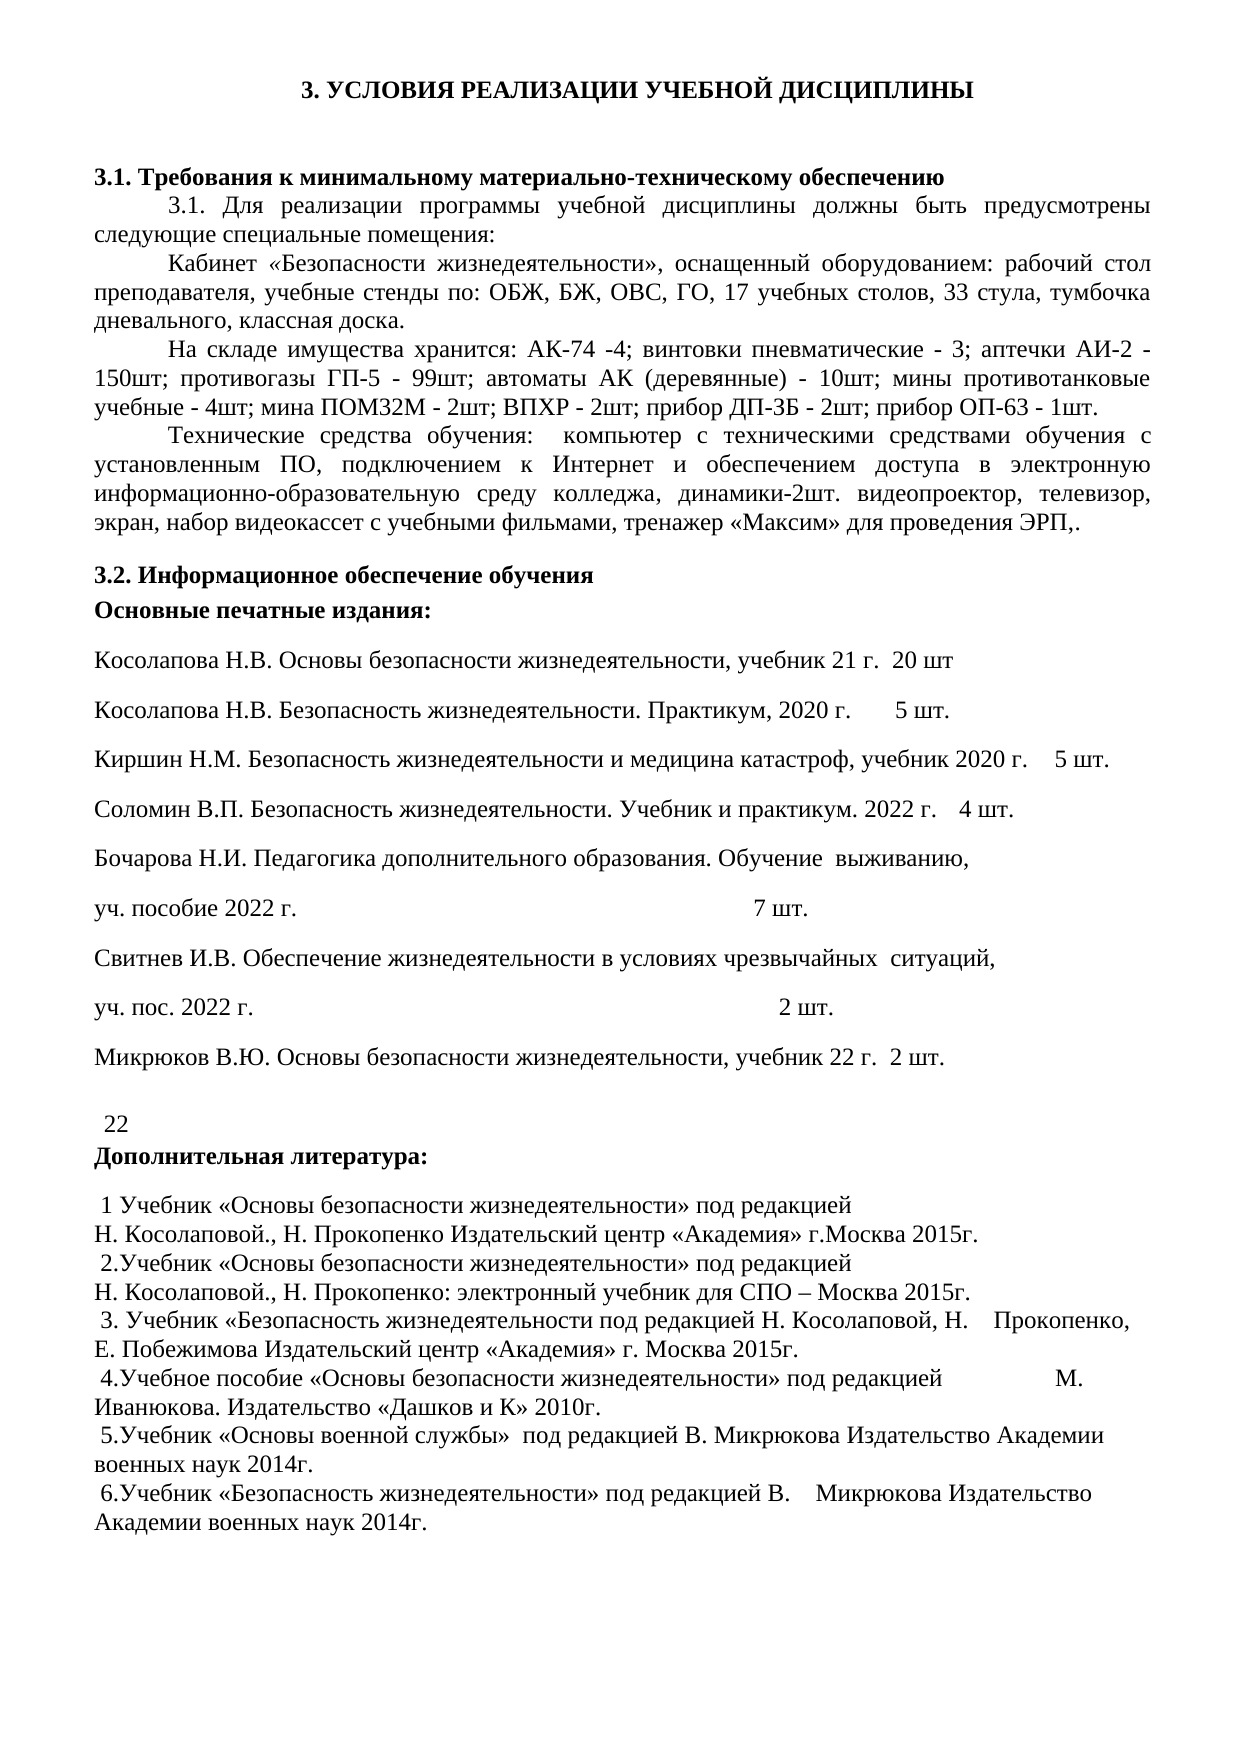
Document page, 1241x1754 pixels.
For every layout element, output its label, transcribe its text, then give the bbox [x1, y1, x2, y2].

text Микрюков В.Ю. Основы безопасности жизнедеятельности, учебник 22 г. 2 шт. [94, 1042, 1152, 1071]
text 5.Учебник «Основы военной службы» под редакцией В. Микрюкова Издательство Академии военных наук 2014г. [94, 1421, 1152, 1478]
text 3. УСЛОВИЯ РЕАЛИЗАЦИИ УЧЕБНОЙ ДИСЦИПЛИНЫ [94, 75, 1152, 104]
text 3.2. Информационное обеспечение обучения [94, 561, 1152, 589]
text Косолапова Н.В. Безопасность жизнедеятельности. Практикум, 2020 г. 5 шт. [94, 695, 1152, 723]
text 1 Учебник «Основы безопасности жизнедеятельности» под редакцией [94, 1191, 1152, 1219]
text 3. Учебник «Безопасность жизнедеятельности под редакцией Н. Косолаповой, Н. Прокопенко, Е. Побежимова Издательский центр «Академия» г. Москва 2015г. [94, 1306, 1152, 1363]
text Технические средства обучения: компьютер с техническими средствами обучения с установленным ПО, подключением к Интернет и обеспечением доступа в электронную информационно-образовательную среду колледжа, динамики-2шт. видеопроектор, телевизор, экран, набор видеокассет с учебными фильмами, тренажер «Максим» для проведения ЭРП,. [94, 421, 1152, 536]
text Соломин В.П. Безопасность жизнедеятельности. Учебник и практикум. 2022 г. 4 шт. [94, 794, 1152, 823]
text Бочарова Н.И. Педагогика дополнительного образования. Обучение выживанию, [94, 843, 1152, 872]
text уч. пос. 2022 г. 2 шт. [94, 992, 1152, 1021]
text Основные печатные издания: [94, 596, 1152, 624]
text 2.Учебник «Основы безопасности жизнедеятельности» под редакцией [94, 1248, 1152, 1277]
text Дополнительная литература: [94, 1141, 1152, 1170]
text уч. пособие 2022 г. 7 шт. [94, 893, 1152, 922]
text Киршин Н.М. Безопасность жизнедеятельности и медицина катастроф, учебник 2020 г. 5 шт. [94, 744, 1152, 773]
text Свитнев И.В. Обеспечение жизнедеятельности в условиях чрезвычайных ситуаций, [94, 943, 1152, 971]
text 4.Учебное пособие «Основы безопасности жизнедеятельности» под редакцией М. Иванюкова. Издательство «Дашков и К» 2010г. [94, 1363, 1152, 1421]
text 6.Учебник «Безопасность жизнедеятельности» под редакцией В. Микрюкова Издательство Академии военных наук 2014г. [94, 1478, 1152, 1536]
text Кабинет «Безопасности жизнедеятельности», оснащенный оборудованием: рабочий стол преподавателя, учебные стенды по: ОБЖ, БЖ, ОВС, ГО, 17 учебных столов, 33 стула, тумбочка дневального, классная доска. [94, 248, 1152, 334]
text Н. Косолаповой., Н. Прокопенко: электронный учебник для СПО – Москва 2015г. [94, 1277, 1152, 1306]
text 3.1. Требования к минимальному материально-техническому обеспечению [94, 162, 1152, 191]
text 3.1. Для реализации программы учебной дисциплины должны быть предусмотрены следующие специальные помещения: [94, 191, 1152, 248]
text На складе имущества хранится: АК-74 -4; винтовки пневматические - 3; аптечки АИ-2 - 150шт; противогазы ГП-5 - 99шт; автоматы АК (деревянные) - 10шт; мины противотанковые учебные - 4шт; мина ПОМ32М - 2шт; ВПХР - 2шт; прибор ДП-ЗБ - 2шт; прибор ОП-63 - 1шт. [94, 334, 1152, 421]
text Косолапова Н.В. Основы безопасности жизнедеятельности, учебник 21 г. 20 шт [94, 645, 1152, 674]
text Н. Косолаповой., Н. Прокопенко Издательский центр «Академия» г.Москва 2015г. [94, 1219, 1152, 1248]
